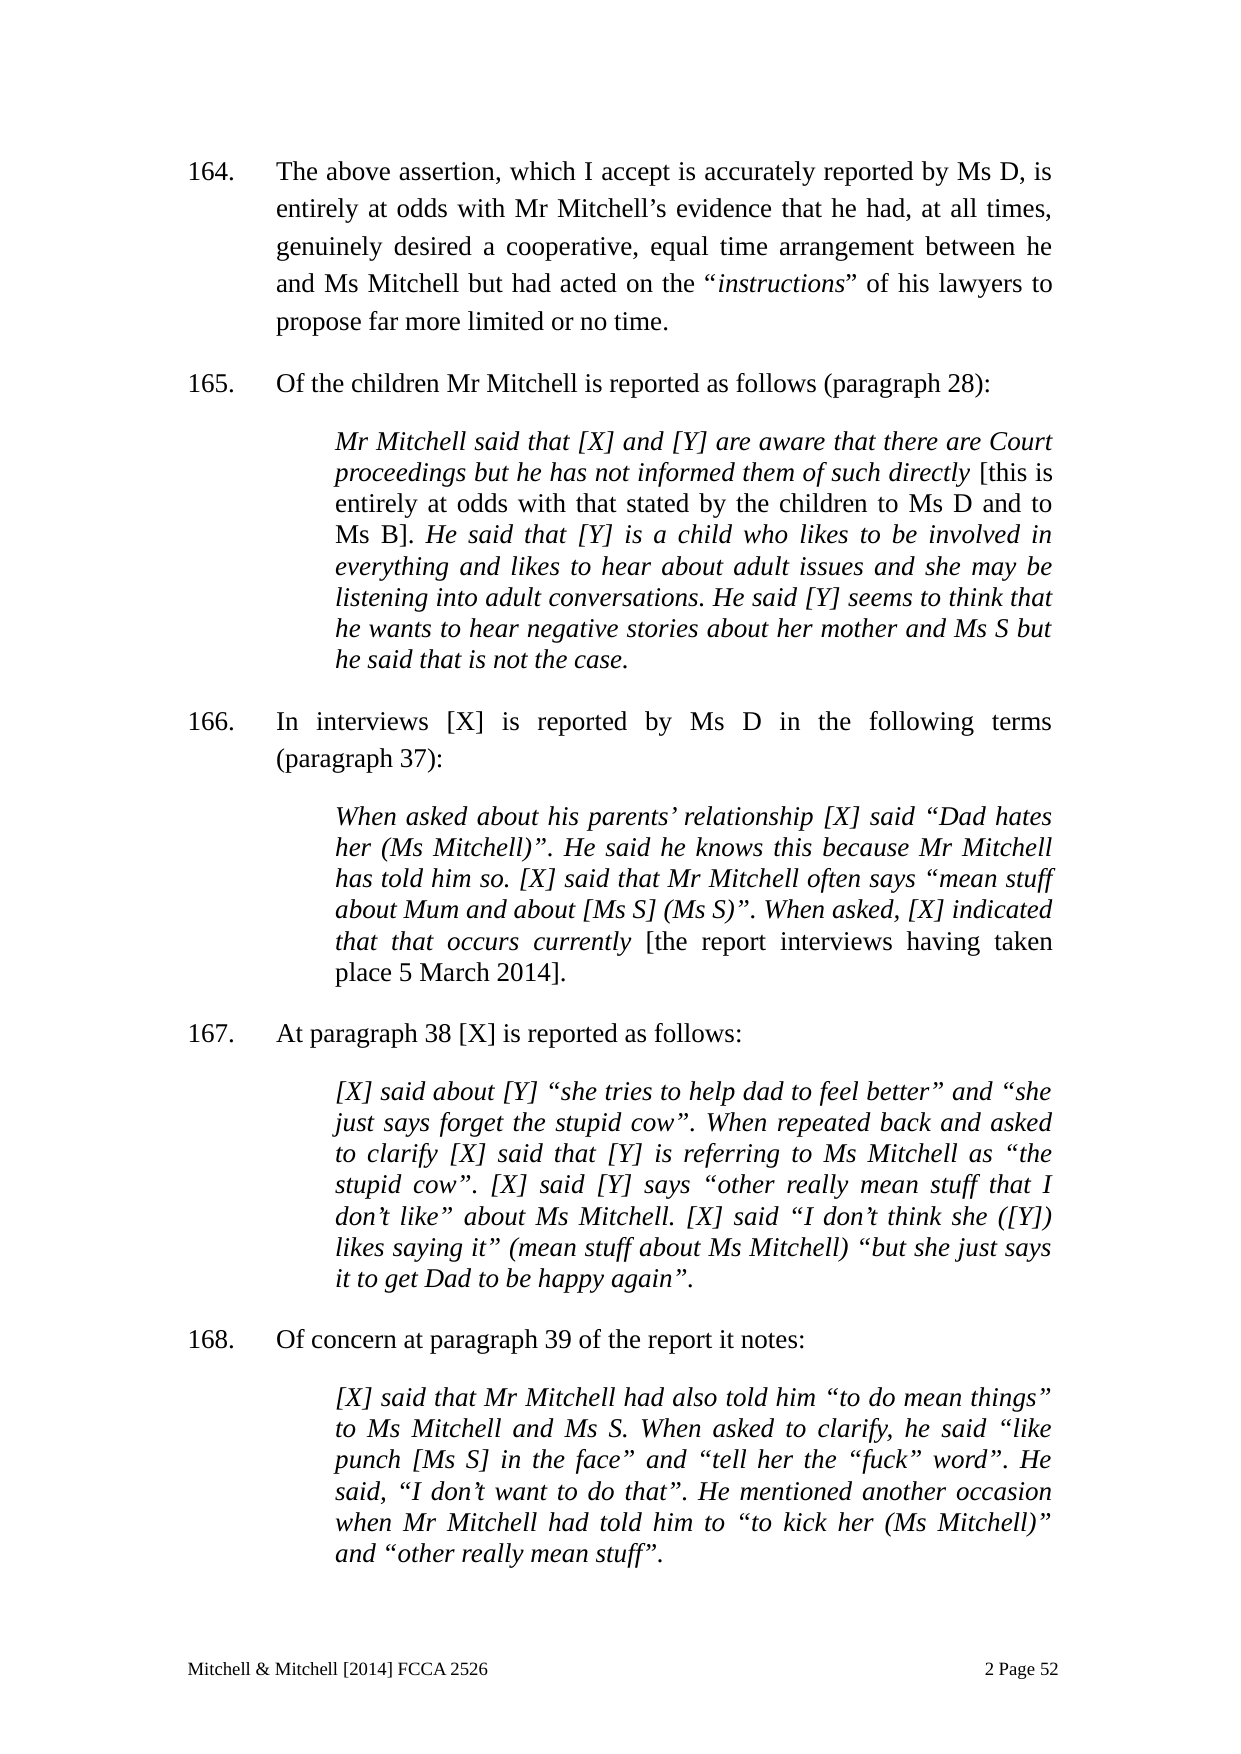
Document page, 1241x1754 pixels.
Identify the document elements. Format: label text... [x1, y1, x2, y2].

text When asked about his parents’ relationship [X] said “Dad hates her (Ms Mitchell)”. He said he knows this because Mr Mitchell has told him so. [X] said that Mr Mitchell often says “mean stuff about Mum and about [Ms S] (Ms S)”. When asked, [X] indicated that that occurs currently [the report interviews having taken place 5 March 2014]. [335, 800, 1053, 987]
text Of the children Mr Mitchell is reported as follows (paragraph 28): [187, 362, 1053, 400]
text [X] said about [Y] “she tries to help dad to feel better” and “she just says forget the stupid cow”. When repeated back and asked to clarify [X] said that [Y] is referring to Ms Mitchell as “the stupid cow”. [X] said [Y] says “other really mean stuff that I don’t like” about Ms Mitchell. [X] said “I don’t think she ([Y]) likes saying it” (mean stuff about Ms Mitchell) “but she just says it to get Dad to be happy again”. [335, 1075, 1053, 1294]
text [X] said that Mr Mitchell had also told him “to do mean things” to Ms Mitchell and Ms S. When asked to clarify, he said “like punch [Ms S] in the face” and “tell her the “fuck” word”. He said, “I don’t want to do that”. He mentioned another occasion when Mr Mitchell had told him to “to kick her (Ms Mitchell)” and “other really mean stuff”. [335, 1381, 1053, 1569]
text Of concern at paragraph 39 of the report it notes: [187, 1319, 1053, 1356]
text At paragraph 38 [X] is reported as follows: [187, 1012, 1053, 1050]
text Mr Mitchell said that [X] and [Y] are aware that there are Court proceedings but he has not informed them of such directly [this is entirely at odds with that stated by the children to Ms D and to Ms B]. He said that [Y] is a child who likes to be involved in everything and likes to hear about adult issues and she may be listening into adult conversations. He said [Y] seems to think that he wants to hear negative stories about her mother and Ms S but he said that is not the case. [335, 425, 1053, 675]
text The above assertion, which I accept is accurately reported by Ms D, is entirely at odds with Mr Mitchell’s evidence that he had, at all times, genuinely desired a cooperative, equal time arrangement between he and Ms Mitchell but had acted on the “instructions” of his lawyers to propose far more limited or no time. [187, 150, 1053, 337]
text In interviews [X] is reported by Ms D in the following terms (paragraph 37): [187, 700, 1053, 775]
